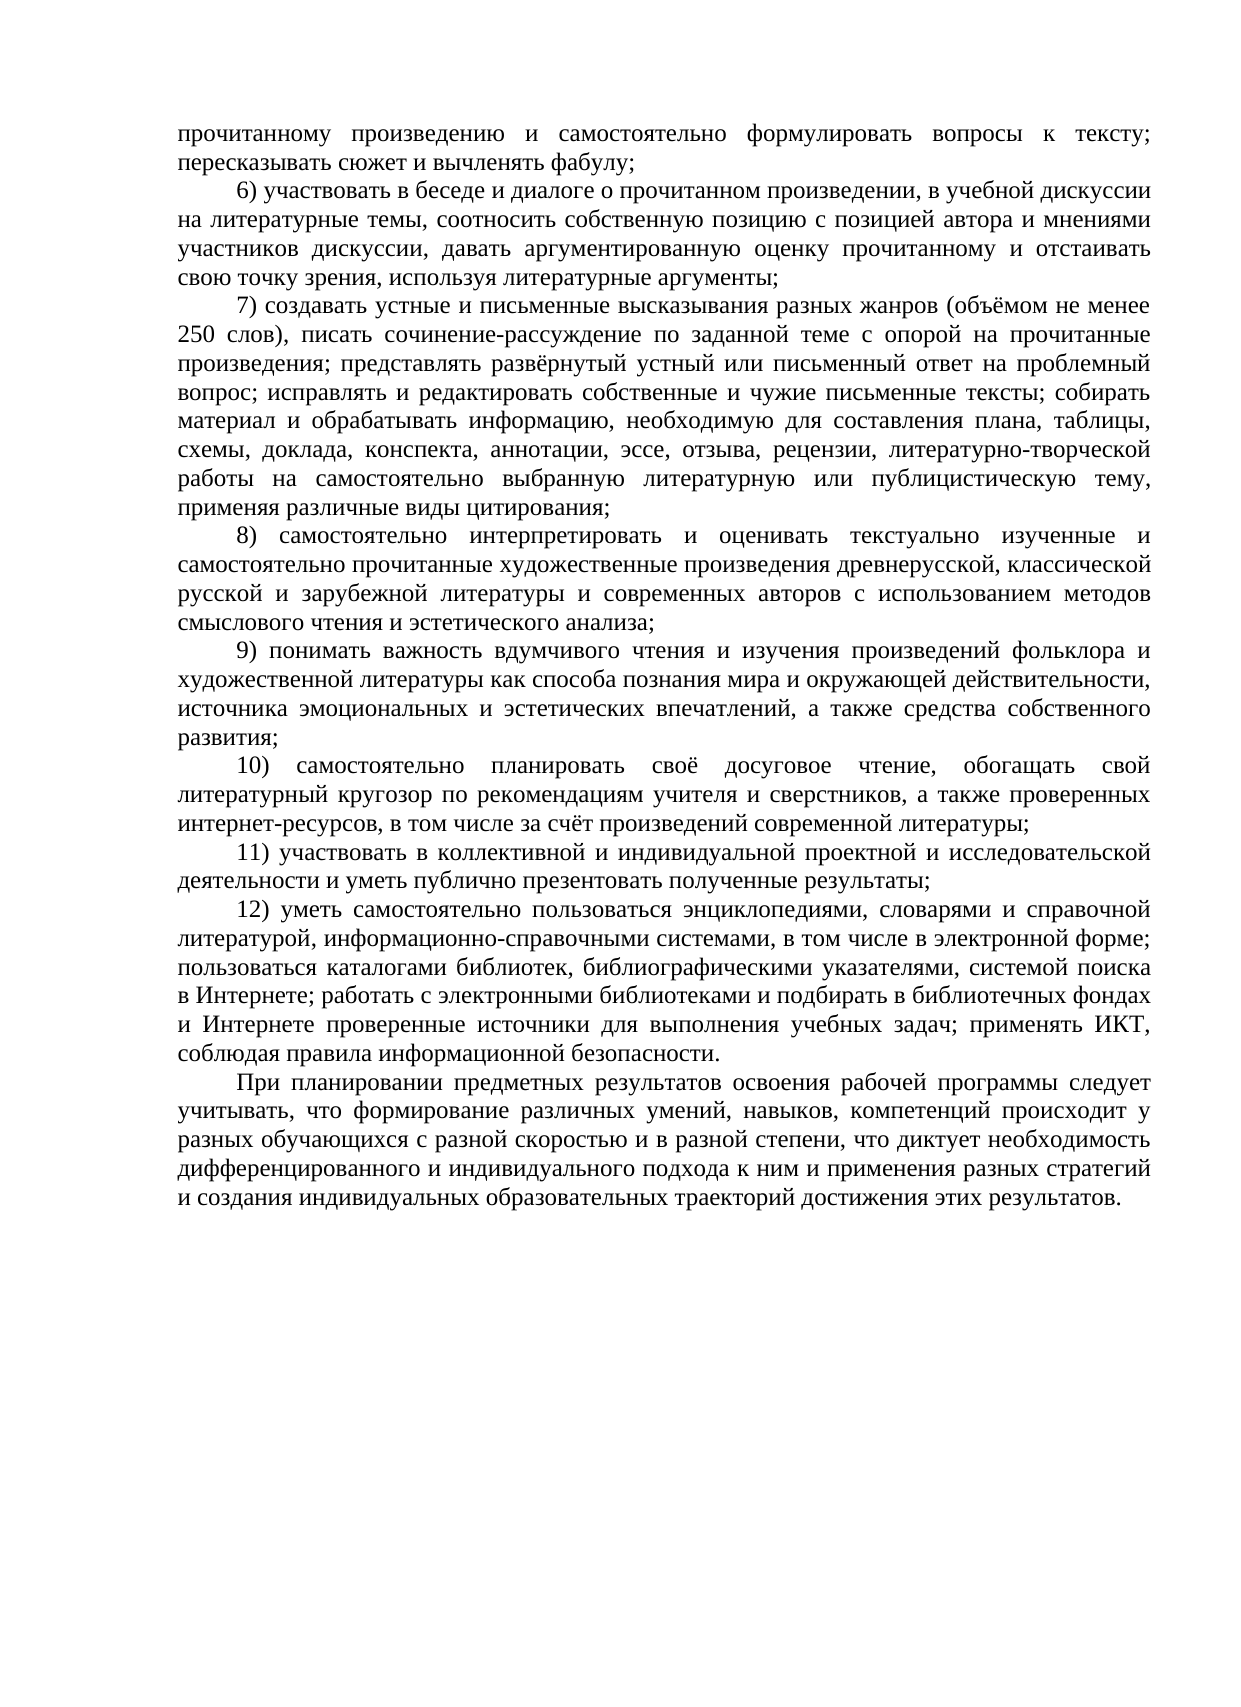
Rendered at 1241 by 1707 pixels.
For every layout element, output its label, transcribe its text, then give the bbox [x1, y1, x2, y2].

text 9) понимать важность вдумчивого чтения и изучения произведений фольклора и художественной литературы как способа познания мира и окружающей действительности, источника эмоциональных и эстетических впечатлений, а также средства собственного развития; [177, 636, 1152, 751]
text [177, 118, 1152, 176]
text 8) самостоятельно интерпретировать и оценивать текстуально изученные и самостоятельно прочитанные художественные произведения древнерусской, классической русской и зарубежной литературы и современных авторов с использованием методов смыслового чтения и эстетического анализа; [177, 521, 1152, 636]
text 6) участвовать в беседе и диалоге о прочитанном произведении, в учебной дискуссии на литературные темы, соотносить собственную позицию с позицией автора и мнениями участников дискуссии, давать аргументированную оценку прочитанному и отстаивать свою точку зрения, используя литературные аргументы; [177, 176, 1152, 291]
text 12) уметь самостоятельно пользоваться энциклопедиями, словарями и справочной литературой, информационно-справочными системами, в том числе в электронной форме; пользоваться каталогами библиотек, библиографическими указателями, системой поиска в Интернете; работать с электронными библиотеками и подбирать в библиотечных фондах и Интернете проверенные источники для выполнения учебных задач; применять ИКТ, соблюдая правила информационной безопасности. [177, 894, 1152, 1067]
text 7) создавать устные и письменные высказывания разных жанров (объёмом не менее 250 слов), писать сочинение-рассуждение по заданной теме с опорой на прочитанные произведения; представлять развёрнутый устный или письменный ответ на проблемный вопрос; исправлять и редактировать собственные и чужие письменные тексты; собирать материал и обрабатывать информацию, необходимую для составления плана, таблицы, схемы, доклада, конспекта, аннотации, эссе, отзыва, рецензии, литературно-творческой работы на самостоятельно выбранную литературную или публицистическую тему, применяя различные виды цитирования; [177, 291, 1152, 521]
text 11) участвовать в коллективной и индивидуальной проектной и исследовательской деятельности и уметь публично презентовать полученные результаты; [177, 837, 1152, 894]
text 10) самостоятельно планировать своё досуговое чтение, обогащать свой литературный кругозор по рекомендациям учителя и сверстников, а также проверенных интернет-ресурсов, в том числе за счёт произведений современной литературы; [177, 751, 1152, 837]
text При планировании предметных результатов освоения рабочей программы следует учитывать, что формирование различных умений, навыков, компетенций происходит у разных обучающихся с разной скоростью и в разной степени, что диктует необходимость дифференцированного и индивидуального подхода к ним и применения разных стратегий и создания индивидуальных образовательных траекторий достижения этих результатов. [177, 1067, 1152, 1211]
